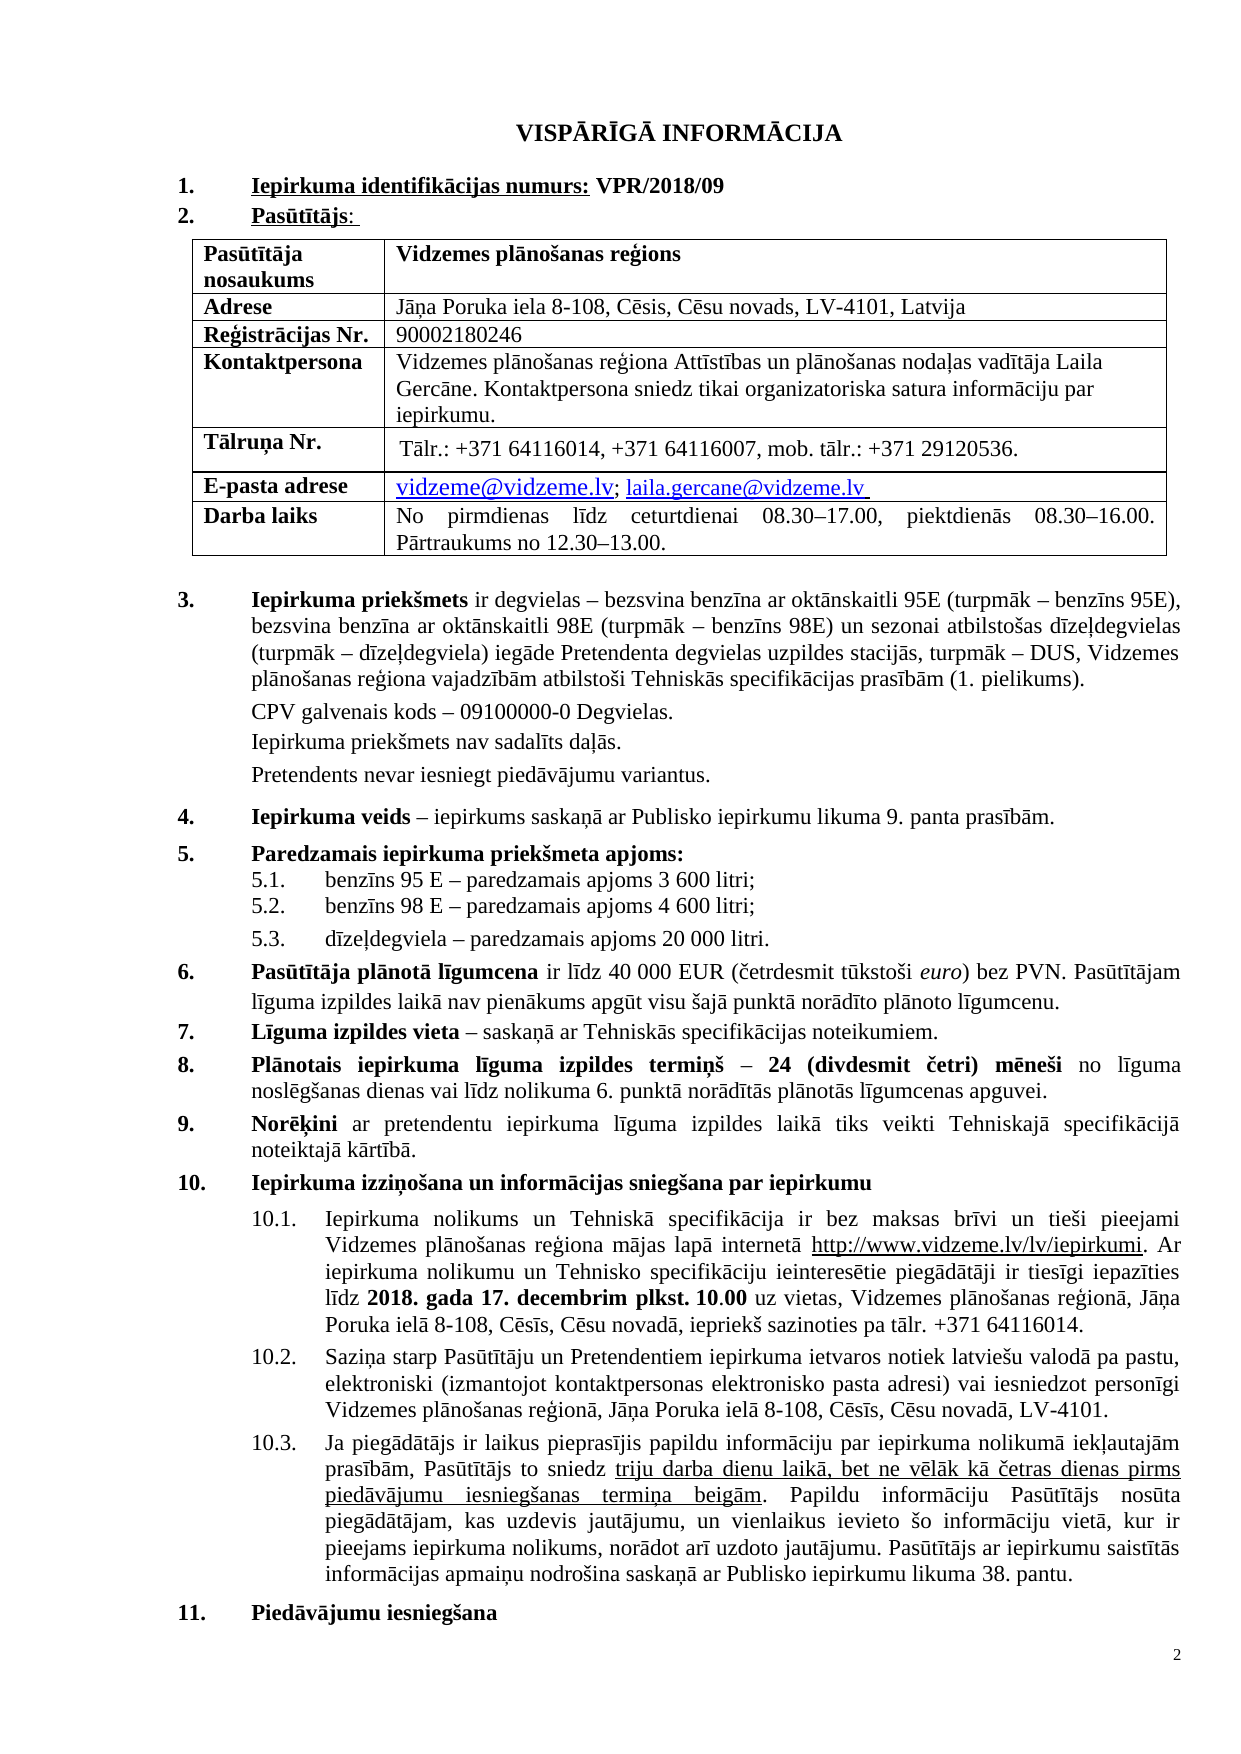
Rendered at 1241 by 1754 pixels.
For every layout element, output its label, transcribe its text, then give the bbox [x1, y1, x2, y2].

list Iepirkuma identifikācijas numurs: VPR/2018/09 [177, 172, 1181, 198]
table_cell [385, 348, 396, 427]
list Piedāvājumu iesniegšana [177, 1599, 1181, 1626]
list Paredzamais iepirkuma priekšmeta apjoms: [177, 840, 1181, 866]
table_cell Darba laiks [193, 502, 384, 555]
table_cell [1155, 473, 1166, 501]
list Pasūtītājs: [177, 202, 1181, 228]
list Pasūtītāja plānotā līgumcena ir līdz 40 000 EUR (četrdesmit tūkstoši euro) bez PVN. Pasūtītājam līguma izpildes laikā nav pienākums apgūt visu šajā punktā norādīto plānoto līgumcenu. [177, 958, 1181, 1014]
table_cell Tālruņa Nr. [193, 428, 384, 471]
table_cell 90002180246 [385, 321, 1166, 347]
text VISPĀRĪGĀ INFORMĀCIJA [177, 118, 1181, 147]
list Līguma izpildes vieta – saskaņā ar Tehniskās specifikācijas noteikumiem. [177, 1018, 1181, 1044]
table_cell Adrese [193, 294, 384, 320]
list benzīns 95 E – paredzamais apjoms 3 600 litri; [251, 866, 1181, 893]
list Ja piegādātājs ir laikus pieprasījis papildu informāciju par iepirkuma nolikumā iekļautajām prasībām, Pasūtītājs to sniedz triju darba dienu laikā, bet ne vēlāk kā četras dienas pirms piedāvājumu iesniegšanas termiņa beigām. Papildu informāciju Pasūtītājs nosūta piegādātājam, kas uzdevis jautājumu, un vienlaikus ievieto šo informāciju vietā, kur ir pieejams iepirkuma nolikums, norādot arī uzdoto jautājumu. Pasūtītājs ar iepirkumu saistītās informācijas apmaiņu nodrošina saskaņā ar Publisko iepirkumu likuma 38. pantu. [251, 1428, 1181, 1587]
list dīzeļdegviela – paredzamais apjoms 20 000 litri. [251, 925, 1181, 952]
list CPV galvenais kods – 09100000-0 Degvielas. [215, 698, 460, 724]
list Iepirkuma nolikums un Tehniskā specifikācija ir bez maksas brīvi un tieši pieejami Vidzemes plānošanas reģiona mājas lapā internetā http://www.vidzeme.lv/lv/iepirkumi. Ar iepirkuma nolikumu un Tehnisko specifikāciju ieinteresētie piegādātāji ir tiesīgi iepazīties līdz 2018. gada 17. decembrim plkst. 10.00 uz vietas, Vidzemes plānošanas reģionā, Jāņa Poruka ielā 8-108, Cēsīs, Cēsu novadā, iepriekš sazinoties pa tālr. +371 64116014. [251, 1205, 1181, 1337]
table_cell E-pasta adrese [193, 473, 384, 501]
table_cell Jāņa Poruka iela 8-108, Cēsis, Cēsu novads, LV-4101, Latvija [385, 294, 1166, 320]
list Norēķini ar pretendentu iepirkuma līguma izpildes laikā tiks veikti Tehniskajā specifikācijā noteiktajā kārtībā. [177, 1110, 1181, 1162]
list Iepirkuma izziņošana un informācijas sniegšana par iepirkumu [177, 1169, 1181, 1195]
table_cell Tālr.: +371 64116014, +371 64116007, mob. tālr.: +371 29120536. [385, 428, 1166, 471]
table_cell Reģistrācijas Nr. [193, 321, 384, 347]
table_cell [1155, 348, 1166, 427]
table_header Pasūtītāja nosaukums [193, 240, 384, 292]
list benzīns 98 E – paredzamais apjoms 4 600 litri; [251, 893, 1181, 919]
list Iepirkuma veids – iepirkums saskaņā ar Publisko iepirkumu likuma 9. panta prasībām. [177, 803, 1181, 830]
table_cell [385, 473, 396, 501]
table_cell No pirmdienas līdz ceturtdienai 08.30–17.00, piektdienās 08.30–16.00. Pārtraukums no 12.30–13.00. [385, 502, 1166, 555]
table_header Vidzemes plānošanas reģions [385, 240, 1166, 292]
list Pretendents nevar iesniegt piedāvājumu variantus. [251, 761, 1181, 787]
list Plānotais iepirkuma līguma izpildes termiņš – 24 (divdesmit četri) mēneši no līguma noslēgšanas dienas vai līdz nolikuma 6. punktā norādītās plānotās līgumcenas apguvei. [177, 1051, 1181, 1103]
list CPV galvenais kods – 09100000-0 Degvielas. [571, 698, 1181, 724]
list Saziņa starp Pasūtītāju un Pretendentiem iepirkuma ietvaros notiek latviešu valodā pa pastu, elektroniski (izmantojot kontaktpersonas elektronisko pasta adresi) vai iesniedzot personīgi Vidzemes plānošanas reģionā, Jāņa Poruka ielā 8-108, Cēsīs, Cēsu novadā, LV-4101. [251, 1343, 1181, 1422]
table_cell Kontaktpersona [193, 348, 384, 427]
list Iepirkuma priekšmets ir degvielas – bezsvina benzīna ar oktānskaitli 95E (turpmāk – benzīns 95E), bezsvina benzīna ar oktānskaitli 98E (turpmāk – benzīns 98E) un sezonai atbilstošas dīzeļdegvielas (turpmāk – dīzeļdegviela) iegāde Pretendenta degvielas uzpildes stacijās, turpmāk – DUS, Vidzemes plānošanas reģiona vajadzībām atbilstoši Tehniskās specifikācijas prasībām (1. pielikums). [177, 586, 1181, 692]
list Iepirkuma priekšmets nav sadalīts daļās. [251, 728, 1181, 754]
